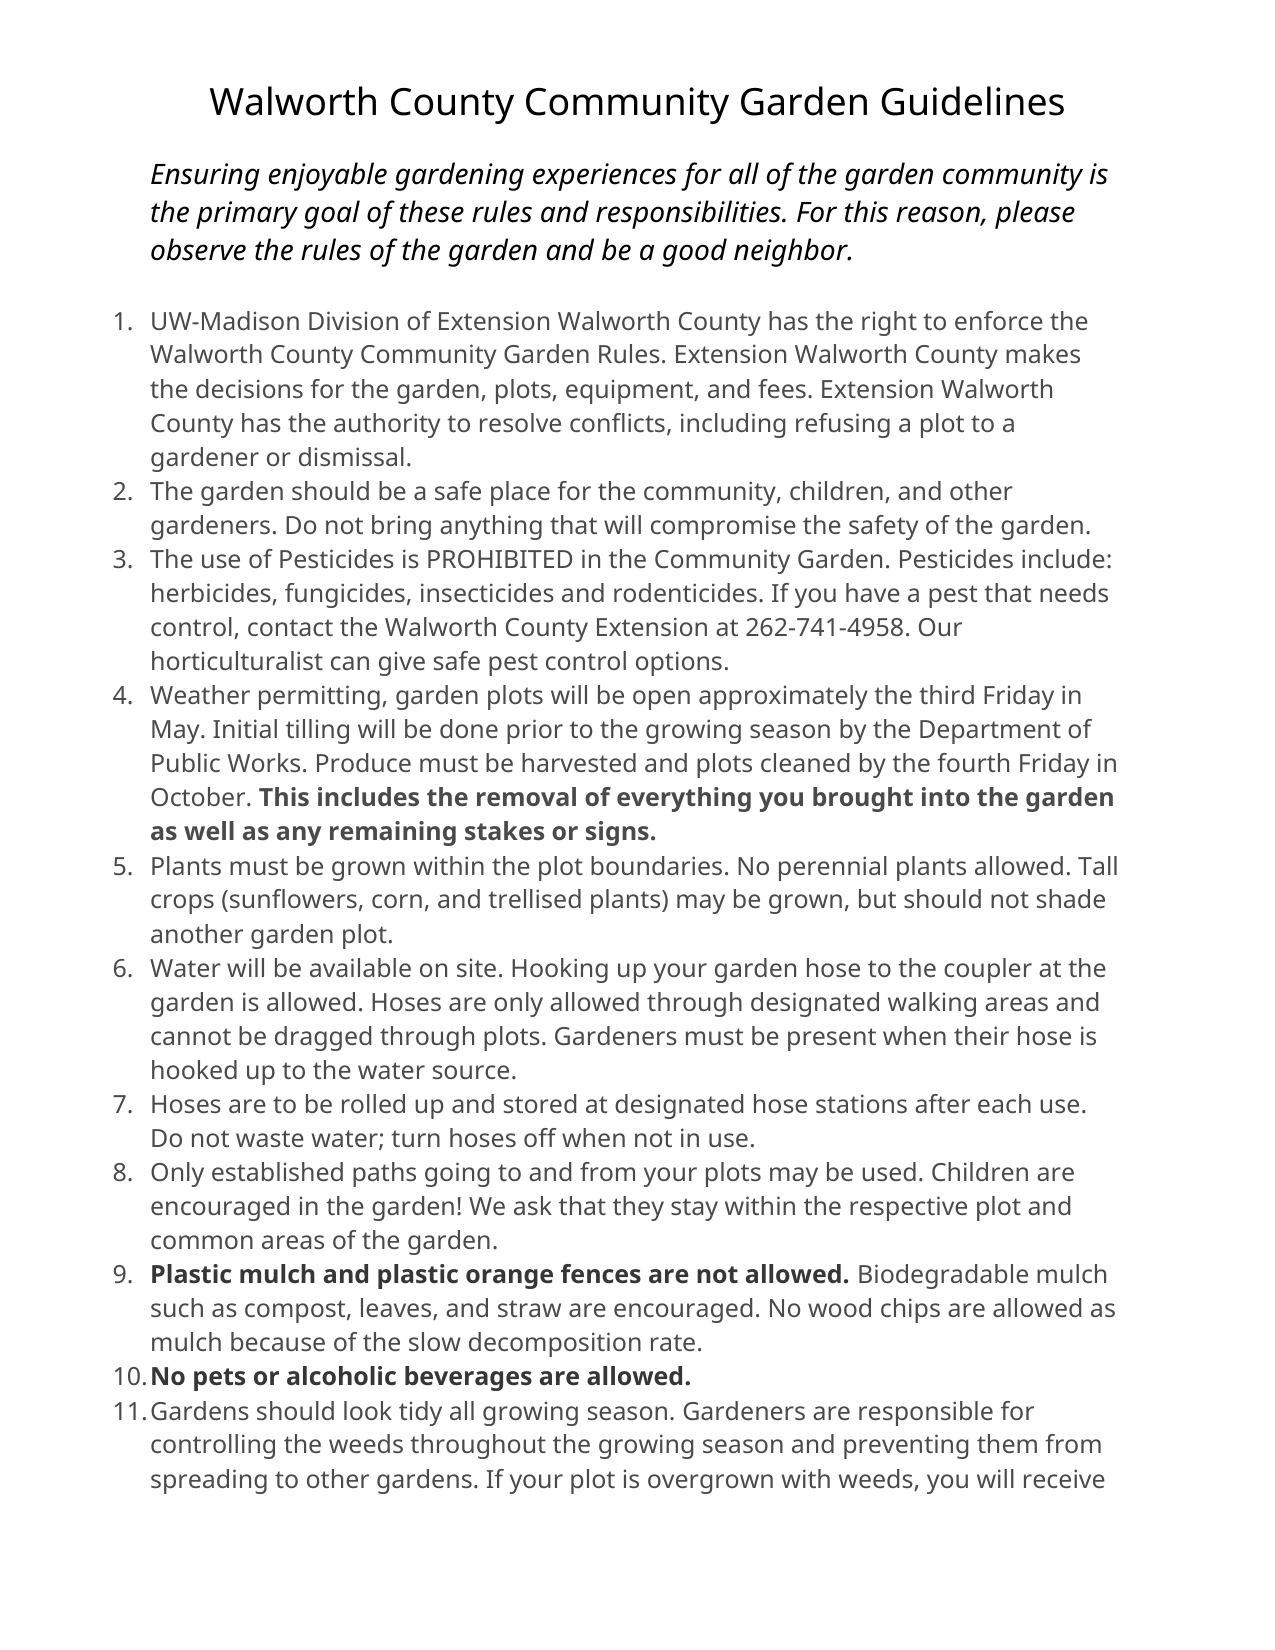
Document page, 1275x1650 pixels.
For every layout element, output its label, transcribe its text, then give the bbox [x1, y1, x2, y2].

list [112, 1393, 1125, 1495]
list Weather permitting, garden plots will be open approximately the third Friday in May. Initial tilling will be done prior to the growing season by the Department of Public Works. Produce must be harvested and plots cleaned by the fourth Friday in October. This includes the removal of everything you brought into the garden as well as any remaining stakes or signs. [112, 678, 1125, 848]
list Plastic mulch and plastic orange fences are not allowed. Biodegradable mulch such as compost, leaves, and straw are encouraged. No wood chips are allowed as mulch because of the slow decomposition rate. [112, 1257, 1125, 1359]
list The garden should be a safe place for the community, children, and other gardeners. Do not bring anything that will compromise the safety of the garden. [112, 473, 1125, 542]
list Water will be available on site. Hooking up your garden hose to the coupler at the garden is allowed. Hoses are only allowed through designated walking areas and cannot be dragged through plots. Gardeners must be present when their hose is hooked up to the water source. [112, 950, 1125, 1087]
list UW-Madison Division of Extension Walworth County has the right to enforce the Walworth County Community Garden Rules. Extension Walworth County makes the decisions for the garden, plots, equipment, and fees. Extension Walworth County has the authority to resolve conflicts, including refusing a plot to a gardener or dismissal. [112, 303, 1125, 473]
text Ensuring enjoyable gardening experiences for all of the garden community is the primary goal of these rules and responsibilities. For this reason, please observe the rules of the garden and be a good neighbor. [150, 154, 1125, 269]
list Plants must be grown within the plot boundaries. No perennial plants allowed. Tall crops (sunflowers, corn, and trellised plants) may be grown, but should not shade another garden plot. [112, 848, 1125, 950]
list Only established paths going to and from your plots may be used. Children are encouraged in the garden! We ask that they stay within the respective plot and common areas of the garden. [112, 1155, 1125, 1257]
list Hoses are to be rolled up and stored at designated hose stations after each use. Do not waste water; turn hoses off when not in use. [112, 1087, 1125, 1155]
list The use of Pesticides is PROHIBITED in the Community Garden. Pesticides include: herbicides, fungicides, insecticides and rodenticides. If you have a pest that needs control, contact the Walworth County Extension at 262-741-4958. Our horticulturalist can give safe pest control options. [112, 542, 1125, 678]
list No pets or alcoholic beverages are allowed. [112, 1359, 1125, 1393]
